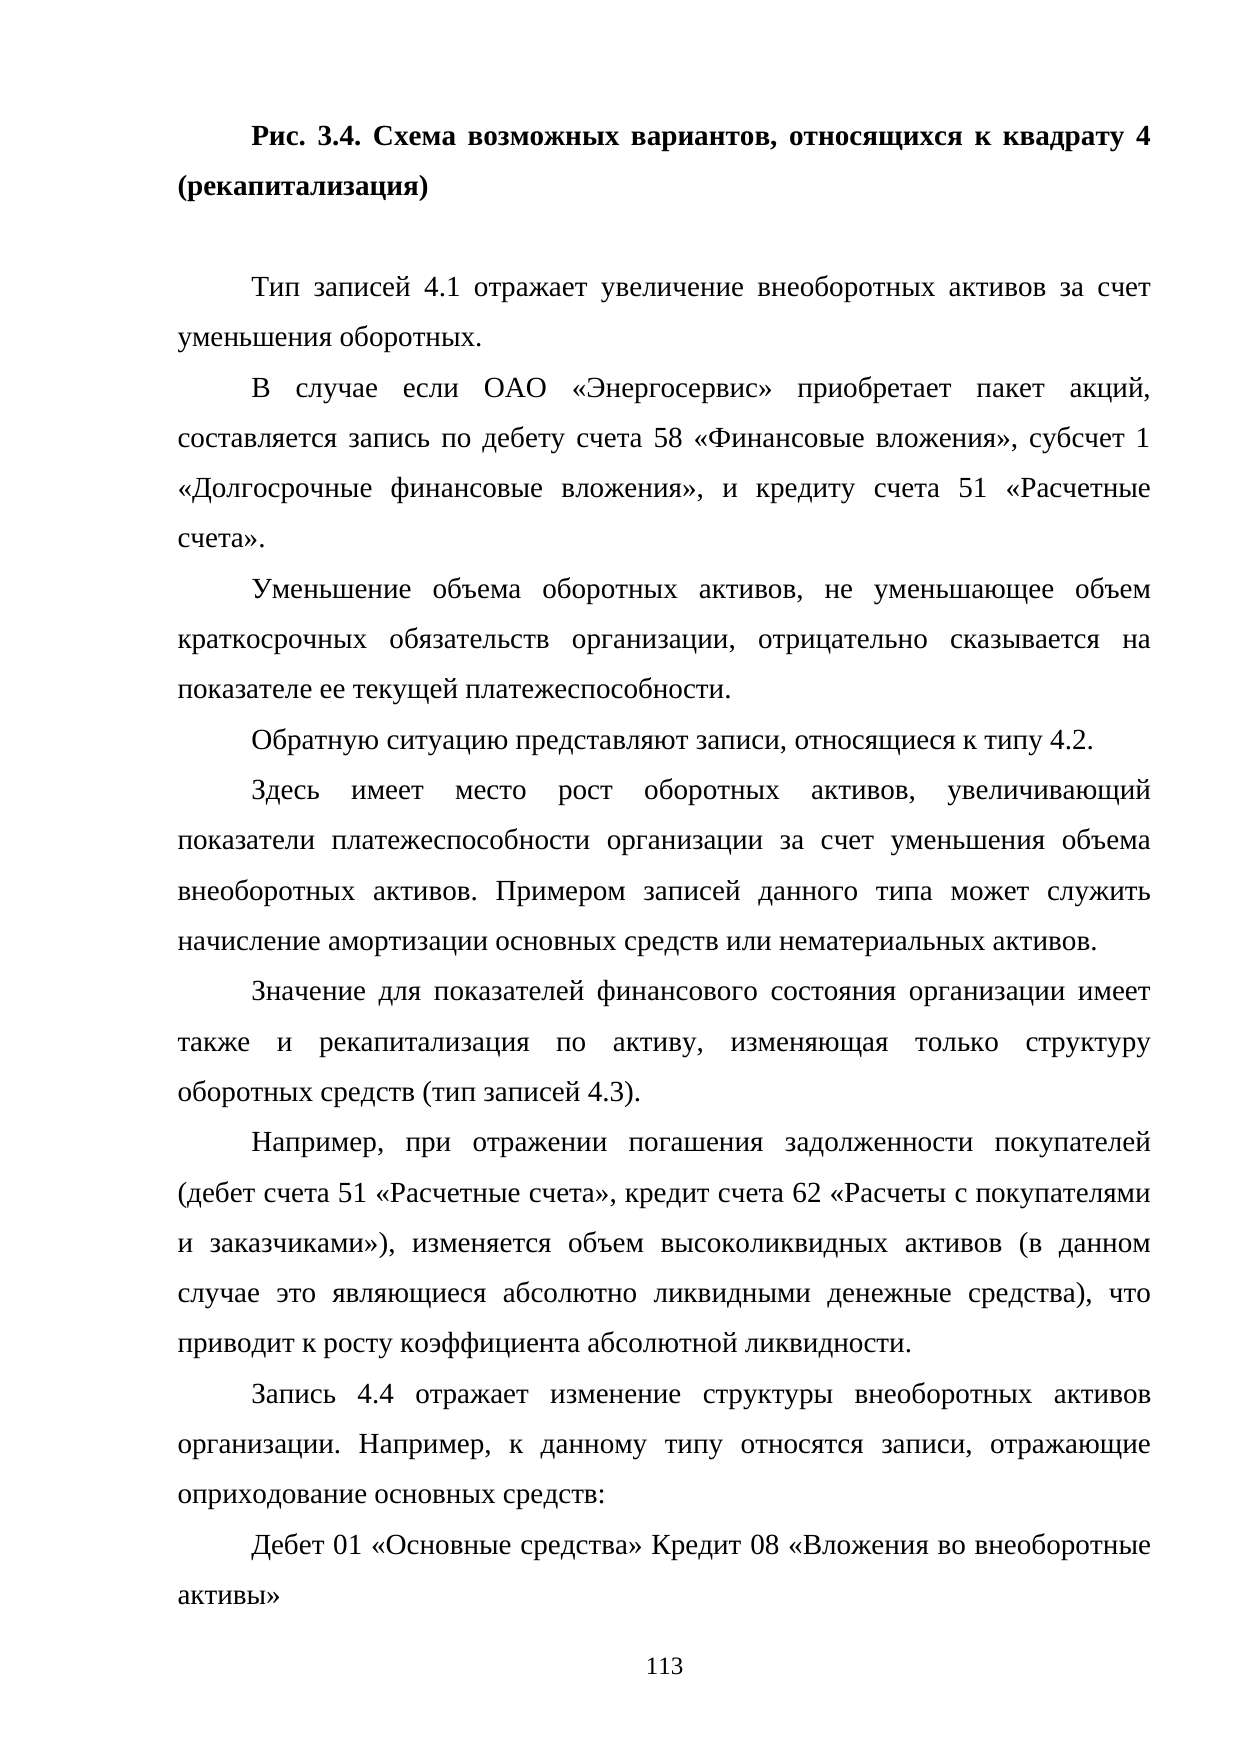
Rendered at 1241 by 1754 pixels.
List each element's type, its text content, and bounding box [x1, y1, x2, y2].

text Значение для показателей финансового состояния организации имеет также и рекапитализация по активу, изменяющая только структуру оборотных средств (тип записей 4.3). [177, 973, 1152, 1108]
text Тип записей 4.1 отражает увеличение внеоборотных активов за счет уменьшения оборотных. [177, 269, 1152, 353]
text Например, при отражении погашения задолженности покупателей (дебет счета 51 «Расчетные счета», кредит счета 62 «Расчеты с покупателями и заказчиками»), изменяется объем высоколиквидных активов (в данном случае это являющиеся абсолютно ликвидными денежные средства), что приводит к росту коэффициента абсолютной ликвидности. [177, 1124, 1152, 1359]
text Дебет 01 «Основные средства» Кредит 08 «Вложения во внеоборотные активы» [177, 1527, 1152, 1611]
text Запись 4.4 отражает изменение структуры внеоборотных активов организации. Например, к данному типу относятся записи, отражающие оприходование основных средств: [177, 1376, 1152, 1510]
text Уменьшение объема оборотных активов, не уменьшающее объем краткосрочных обязательств организации, отрицательно сказывается на показателе ее текущей платежеспособности. [177, 571, 1152, 705]
text Обратную ситуацию представляют записи, относящиеся к типу 4.2. [177, 722, 1152, 755]
text Здесь имеет место рост оборотных активов, увеличивающий показатели платежеспособности организации за счет уменьшения объема внеоборотных активов. Примером записей данного типа может служить начисление амортизации основных средств или нематериальных активов. [177, 772, 1152, 957]
text В случае если ОАО «Энергосервис» приобретает пакет акций, составляется запись по дебету счета 58 «Финансовые вложения», субсчет 1 «Долгосрочные финансовые вложения», и кредиту счета 51 «Расчетные счета». [177, 370, 1152, 554]
text Рис. 3.4. Схема возможных вариантов, относящихся к квадрату 4 (рекапитализация) [177, 118, 1152, 202]
